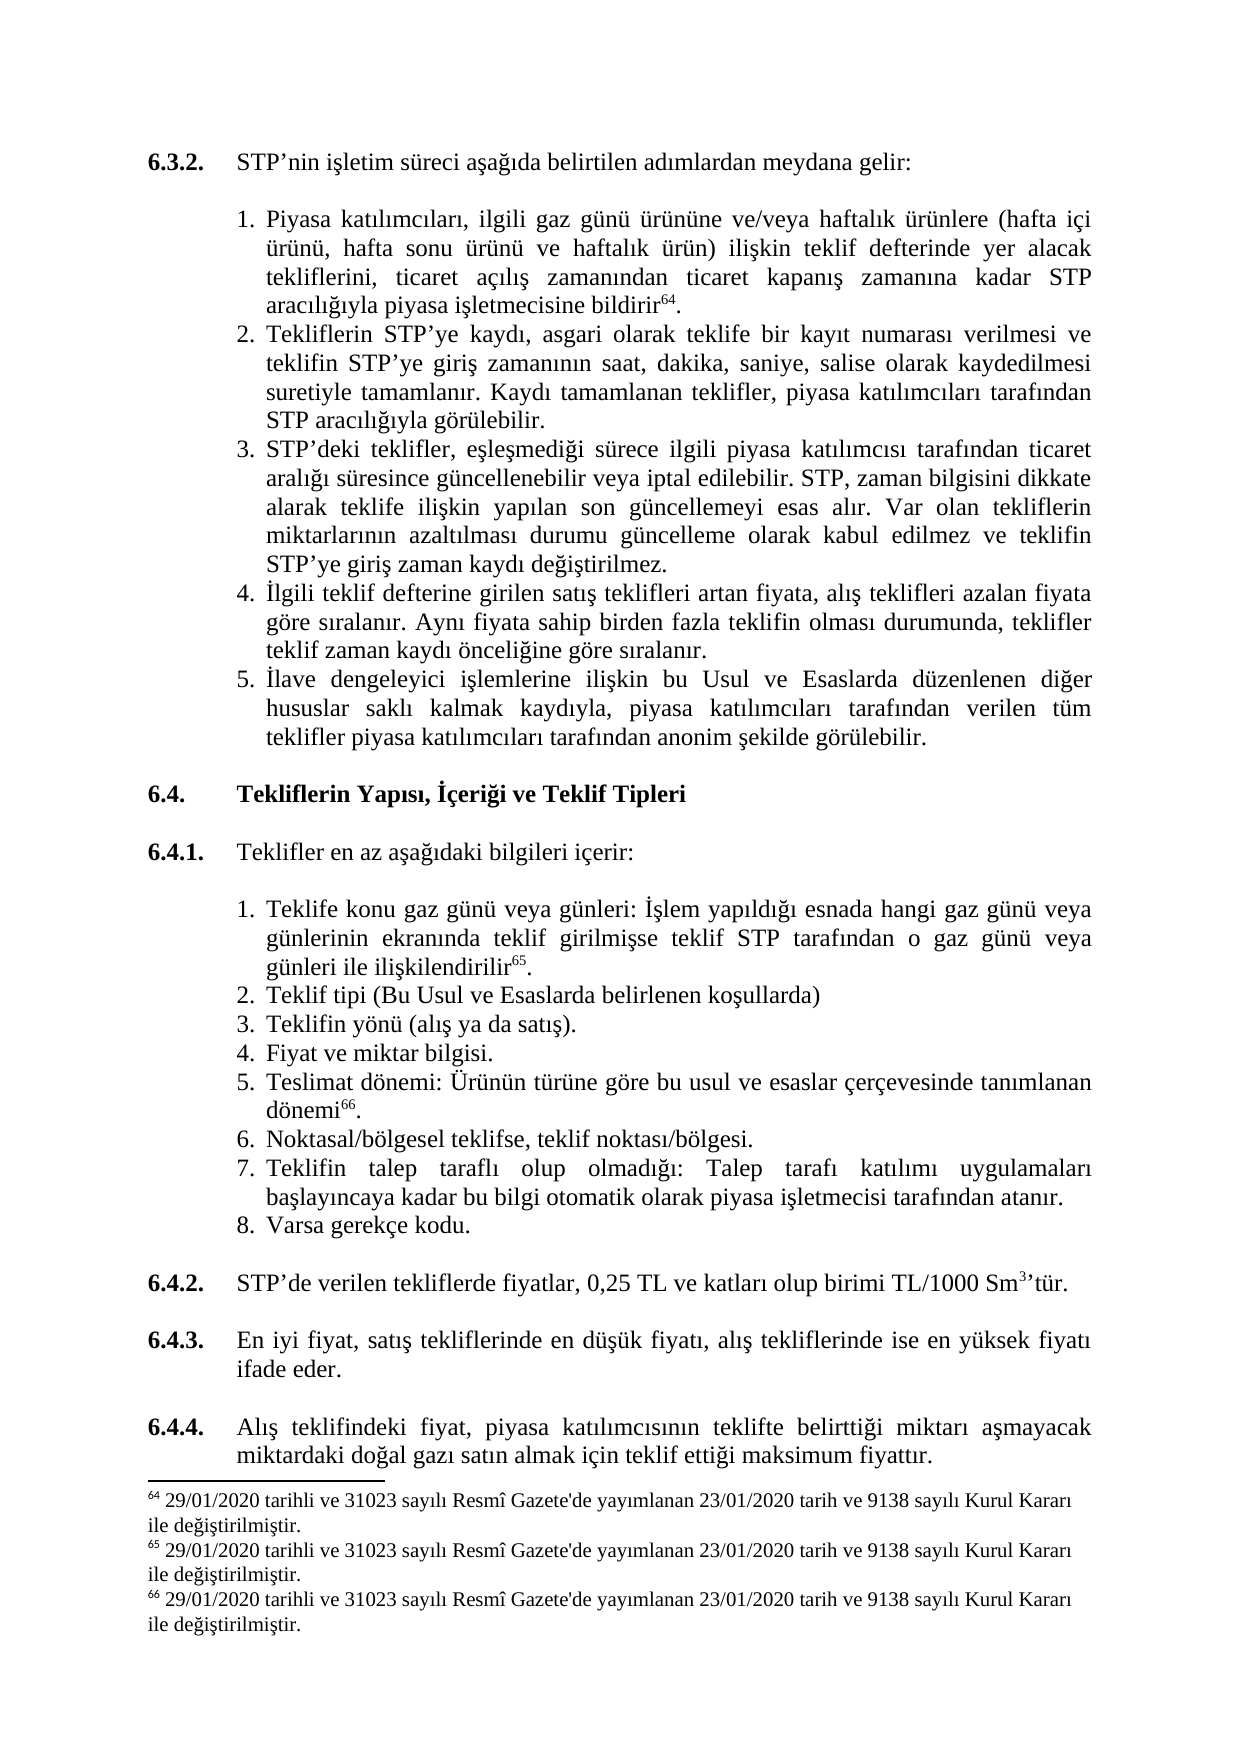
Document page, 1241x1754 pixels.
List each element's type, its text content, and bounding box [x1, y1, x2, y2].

list STP’deki teklifler, eşleşmediği sürece ilgili piyasa katılımcısı tarafından ticaret aralığı süresince güncellenebilir veya iptal edilebilir. STP, zaman bilgisini dikkate alarak teklife ilişkin yapılan son güncellemeyi esas alır. Var olan tekliflerin miktarlarının azaltılması durumu güncelleme olarak kabul edilmez ve teklifin STP’ye giriş zaman kaydı değiştirilmez. [236, 434, 1092, 578]
list Tekliflerin Yapısı, İçeriği ve Teklif Tipleri [148, 779, 1092, 808]
list Teslimat dönemi: Ürünün türüne göre bu usul ve esaslar çerçevesinde tanımlanan dönemi. [236, 1067, 1092, 1124]
list STP’nin işletim süreci aşağıda belirtilen adımlardan meydana gelir: [148, 147, 1092, 176]
list En iyi fiyat, satış tekliflerinde en düşük fiyatı, alış tekliflerinde ise en yüksek fiyatı ifade eder. [148, 1326, 1092, 1383]
list Varsa gerekçe kodu. [236, 1211, 1092, 1239]
list STP’de verilen tekliflerde fiyatlar, 0,25 TL ve katları olup birimi TL/1000 Sm3’tür. [148, 1268, 1092, 1297]
list Alış teklifindeki fiyat, piyasa katılımcısının teklifte belirttiği miktarı aşmayacak miktardaki doğal gazı satın almak için teklif ettiği maksimum fiyattır. [148, 1412, 1092, 1469]
list Teklifin talep taraflı olup olmadığı: Talep tarafı katılımı uygulamaları başlayıncaya kadar bu bilgi otomatik olarak piyasa işletmecisi tarafından atanır. [236, 1153, 1092, 1211]
list İlave dengeleyici işlemlerine ilişkin bu Usul ve Esaslarda düzenlenen diğer hususlar saklı kalmak kaydıyla, piyasa katılımcıları tarafından verilen tüm teklifler piyasa katılımcıları tarafından anonim şekilde görülebilir. [236, 664, 1092, 751]
list Piyasa katılımcıları, ilgili gaz günü ürününe ve/veya haftalık ürünlere (hafta içi ürünü, hafta sonu ürünü ve haftalık ürün) ilişkin teklif defterinde yer alacak tekliflerini, ticaret açılış zamanından ticaret kapanış zamanına kadar STP aracılığıyla piyasa işletmecisine bildirir. [236, 204, 1092, 319]
list Noktasal/bölgesel teklifse, teklif noktası/bölgesi. [236, 1124, 1092, 1153]
list Teklifin yönü (alış ya da satış). [236, 1009, 1092, 1038]
list Fiyat ve miktar bilgisi. [236, 1038, 1092, 1067]
list Teklif tipi (Bu Usul ve Esaslarda belirlenen koşullarda) [236, 981, 1092, 1009]
list Teklife konu gaz günü veya günleri: İşlem yapıldığı esnada hangi gaz günü veya günlerinin ekranında teklif girilmişse teklif STP tarafından o gaz günü veya günleri ile ilişkilendirilir. [236, 894, 1092, 981]
list Teklifler en az aşağıdaki bilgileri içerir: [148, 837, 1092, 866]
list İlgili teklif defterine girilen satış teklifleri artan fiyata, alış teklifleri azalan fiyata göre sıralanır. Aynı fiyata sahip birden fazla teklifin olması durumunda, teklifler teklif zaman kaydı önceliğine göre sıralanır. [236, 578, 1092, 664]
list Tekliflerin STP’ye kaydı, asgari olarak teklife bir kayıt numarası verilmesi ve teklifin STP’ye giriş zamanının saat, dakika, saniye, salise olarak kaydedilmesi suretiyle tamamlanır. Kaydı tamamlanan teklifler, piyasa katılımcıları tarafından STP aracılığıyla görülebilir. [236, 319, 1092, 434]
